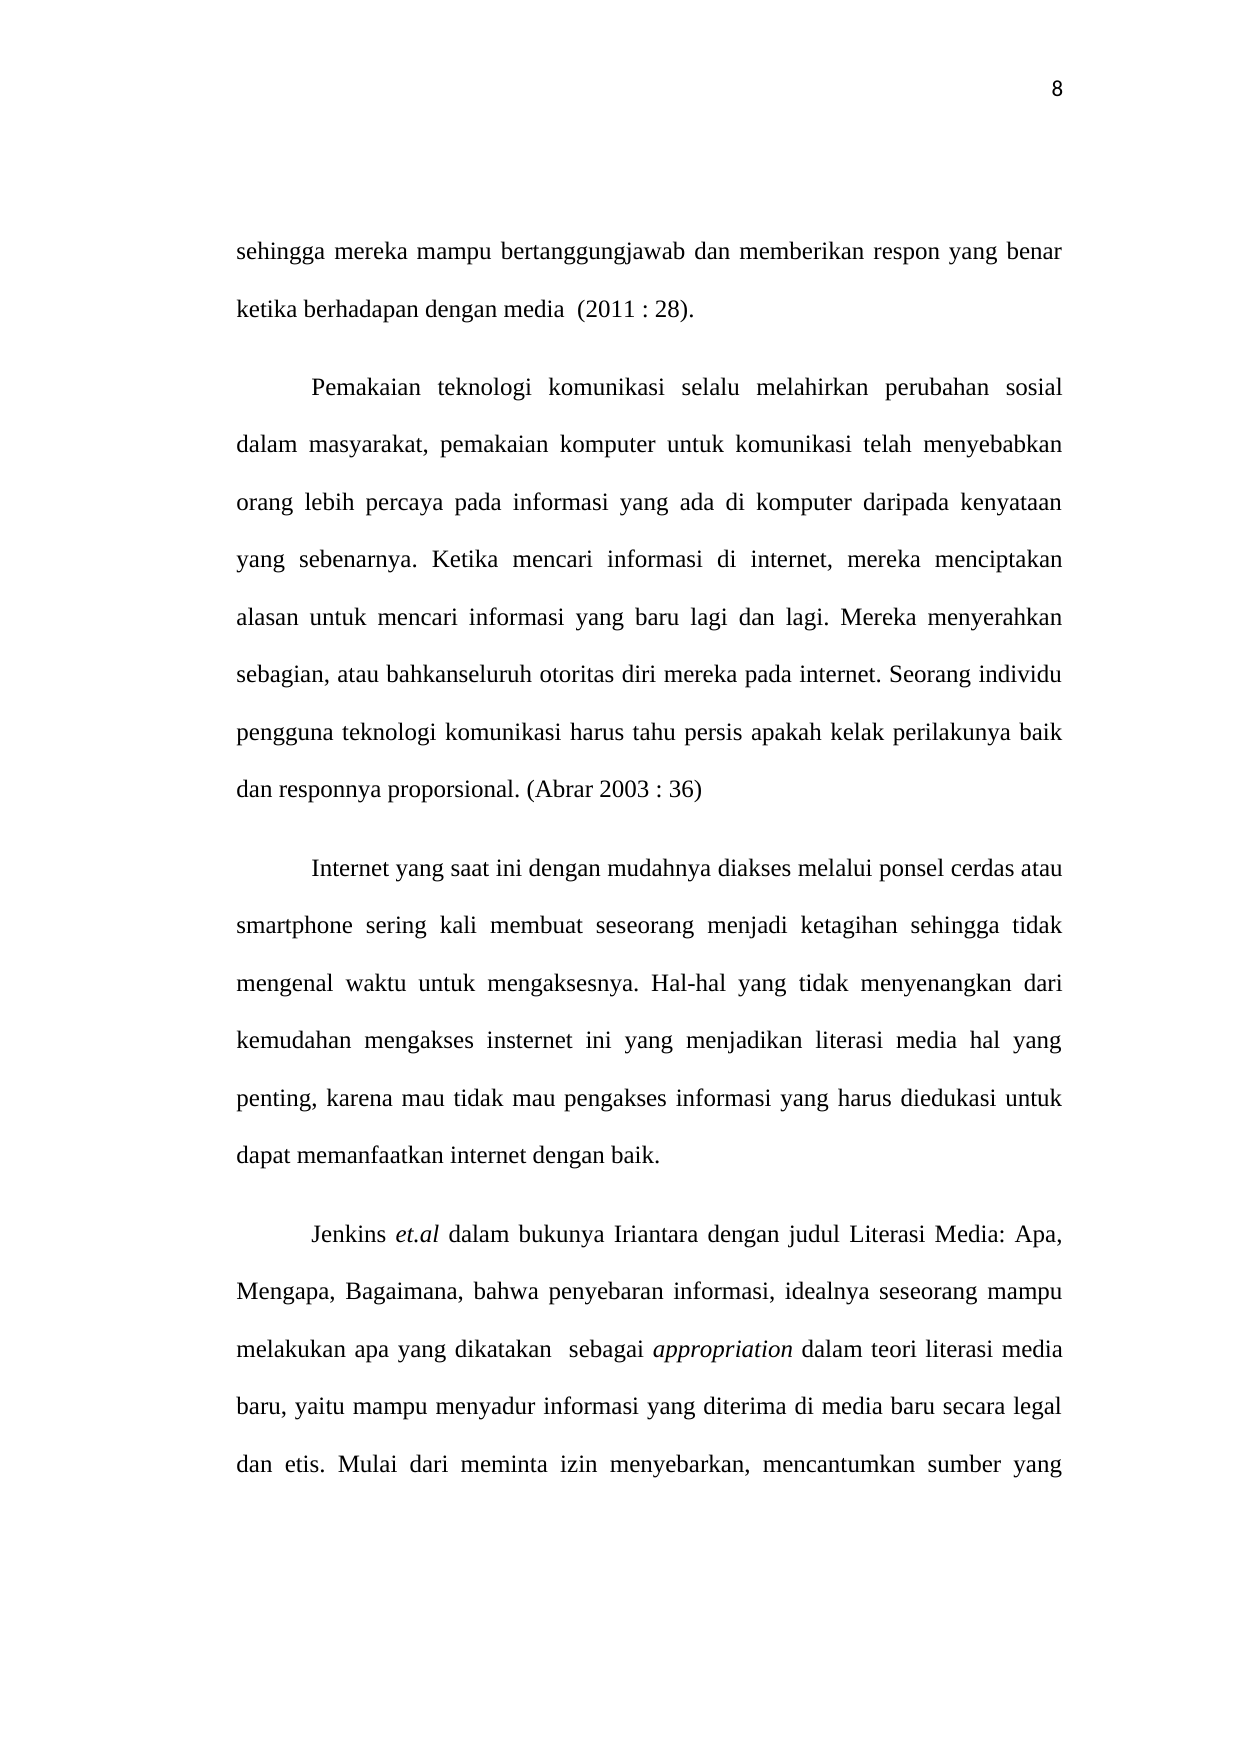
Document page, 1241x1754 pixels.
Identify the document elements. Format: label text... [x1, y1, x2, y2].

text Pemakaian teknologi komunikasi selalu melahirkan perubahan sosial dalam masyarakat, pemakaian komputer untuk komunikasi telah menyebabkan orang lebih percaya pada informasi yang ada di komputer daripada kenyataan yang sebenarnya. Ketika mencari informasi di internet, mereka menciptakan alasan untuk mencari informasi yang baru lagi dan lagi. Mereka menyerahkan sebagian, atau bahkanseluruh otoritas diri mereka pada internet. Seorang individu pengguna teknologi komunikasi harus tahu persis apakah kelak perilakunya baik dan responnya proporsional. (Abrar 2003 : 36) [236, 372, 1063, 803]
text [236, 236, 1063, 322]
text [236, 1219, 1063, 1477]
text Internet yang saat ini dengan mudahnya diakses melalui ponsel cerdas atau smartphone sering kali membuat seseorang menjadi ketagihan sehingga tidak mengenal waktu untuk mengaksesnya. Hal-hal yang tidak menyenangkan dari kemudahan mengakses insternet ini yang menjadikan literasi media hal yang penting, karena mau tidak mau pengakses informasi yang harus diedukasi untuk dapat memanfaatkan internet dengan baik. [236, 853, 1063, 1169]
